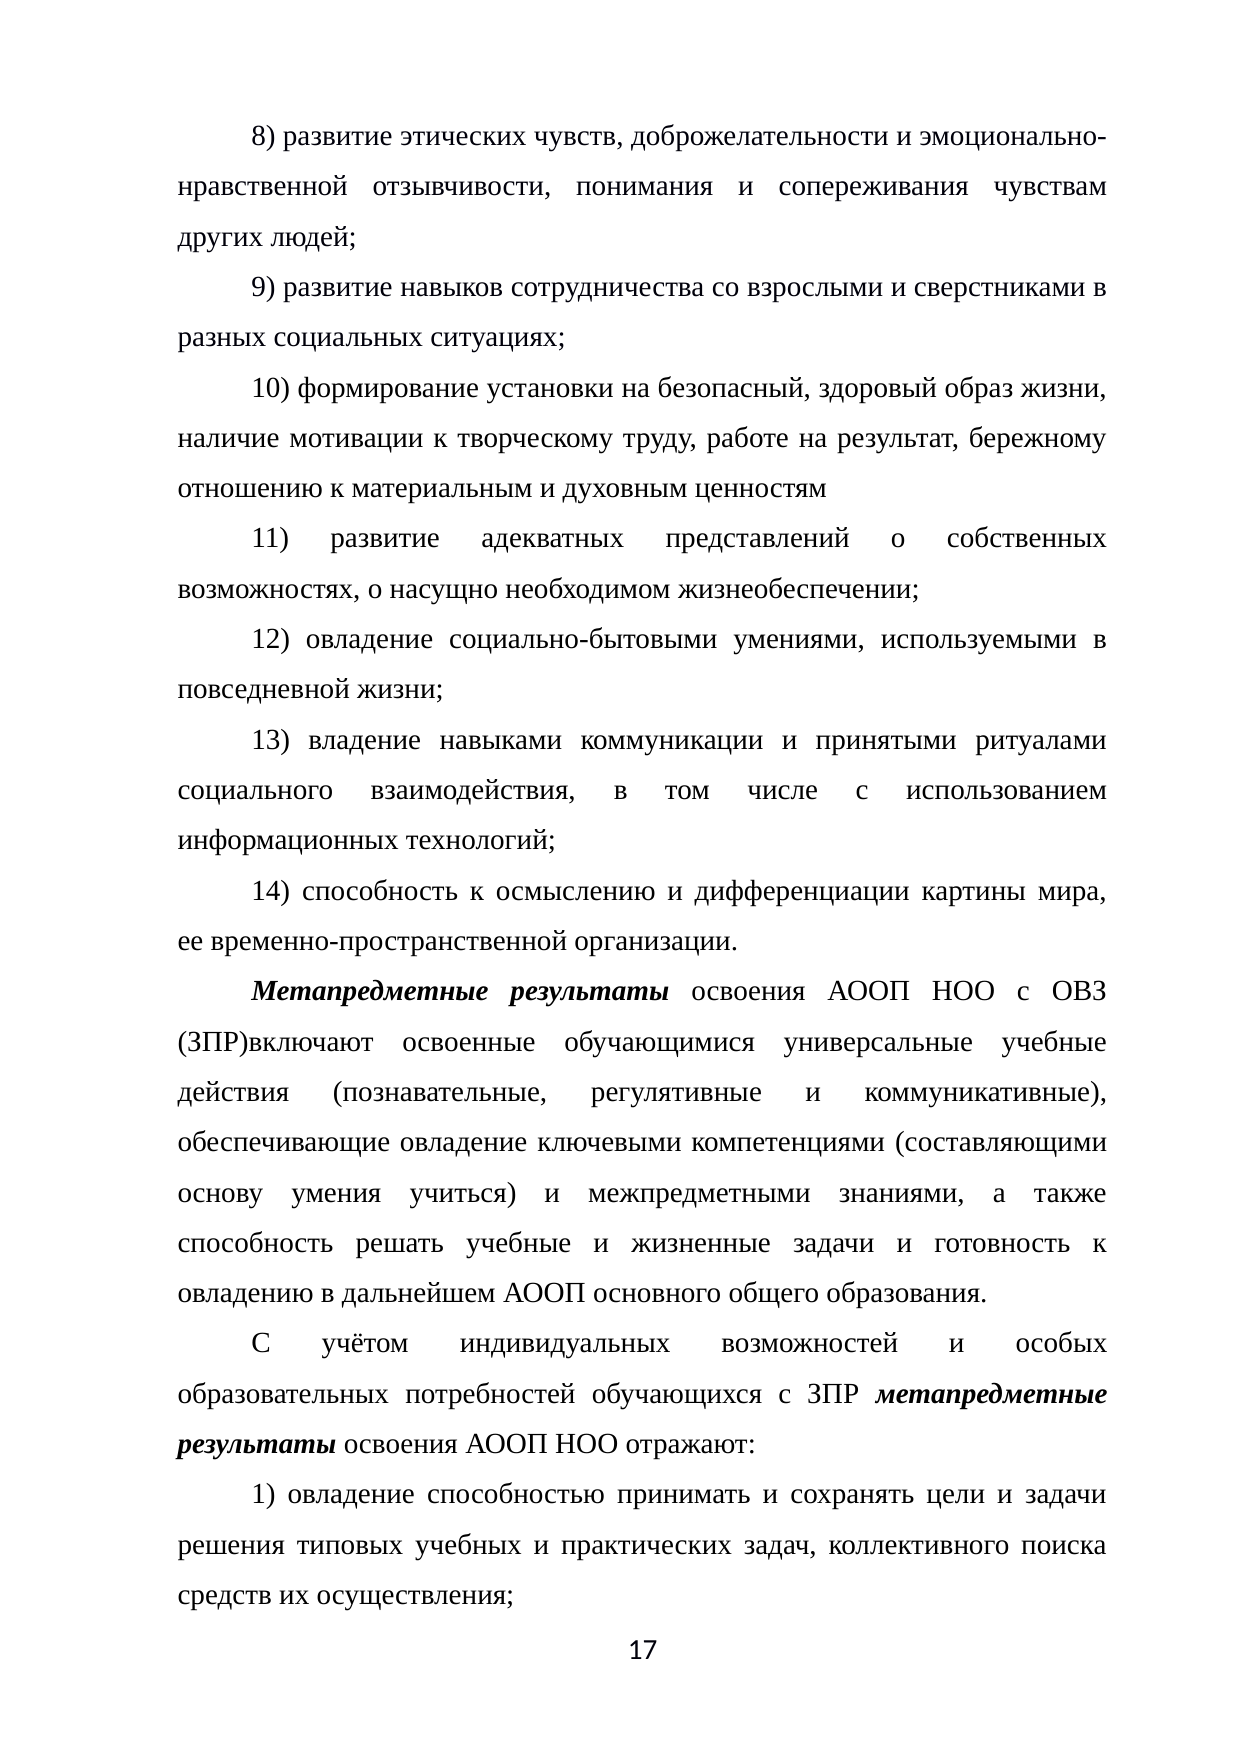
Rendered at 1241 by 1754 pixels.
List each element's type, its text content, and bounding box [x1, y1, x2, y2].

text 11) развитие адекватных представлений о собственных возможностях, о насущно необходимом жизнеобеспечении; [177, 521, 1107, 604]
text С учётом индивидуальных возможностей и особых образовательных потребностей обучающихся с ЗПР метапредметные результаты освоения АООП НОО отражают: [177, 1326, 1107, 1460]
text 9) развитие навыков сотрудничества со взрослыми и сверстниками в разных социальных ситуациях; [177, 269, 1107, 353]
text 13) владение навыками коммуникации и принятыми ритуалами социального взаимодействия, в том числе с использованием информационных технологий; [177, 722, 1107, 856]
text 8) развитие этических чувств, доброжелательности и эмоционально-нравственной отзывчивости, понимания и сопереживания чувствам других людей; [177, 118, 1107, 252]
text 12) овладение социально-бытовыми умениями, используемыми в повседневной жизни; [177, 621, 1107, 705]
text Метапредметные результаты освоения АООП НОО с ОВЗ (ЗПР)включают освоенные обучающимися универсальные учебные действия (познавательные, регулятивные и коммуникативные), обеспечивающие овладение ключевыми компетенциями (составляющими основу умения учиться) и межпредметными знаниями, а также способность решать учебные и жизненные задачи и готовность к овладению в дальнейшем АООП основного общего образования. [177, 973, 1107, 1309]
text 14) способность к осмыслению и дифференциации картины мира, ее временно-пространственной организации. [177, 873, 1107, 957]
text 1) овладение способностью принимать и сохранять цели и задачи решения типовых учебных и практических задач, коллективного поиска средств их осуществления; [177, 1477, 1107, 1611]
text 10) формирование установки на безопасный, здоровый образ жизни, наличие мотивации к творческому труду, работе на результат, бережному отношению к материальным и духовным ценностям [177, 370, 1107, 504]
